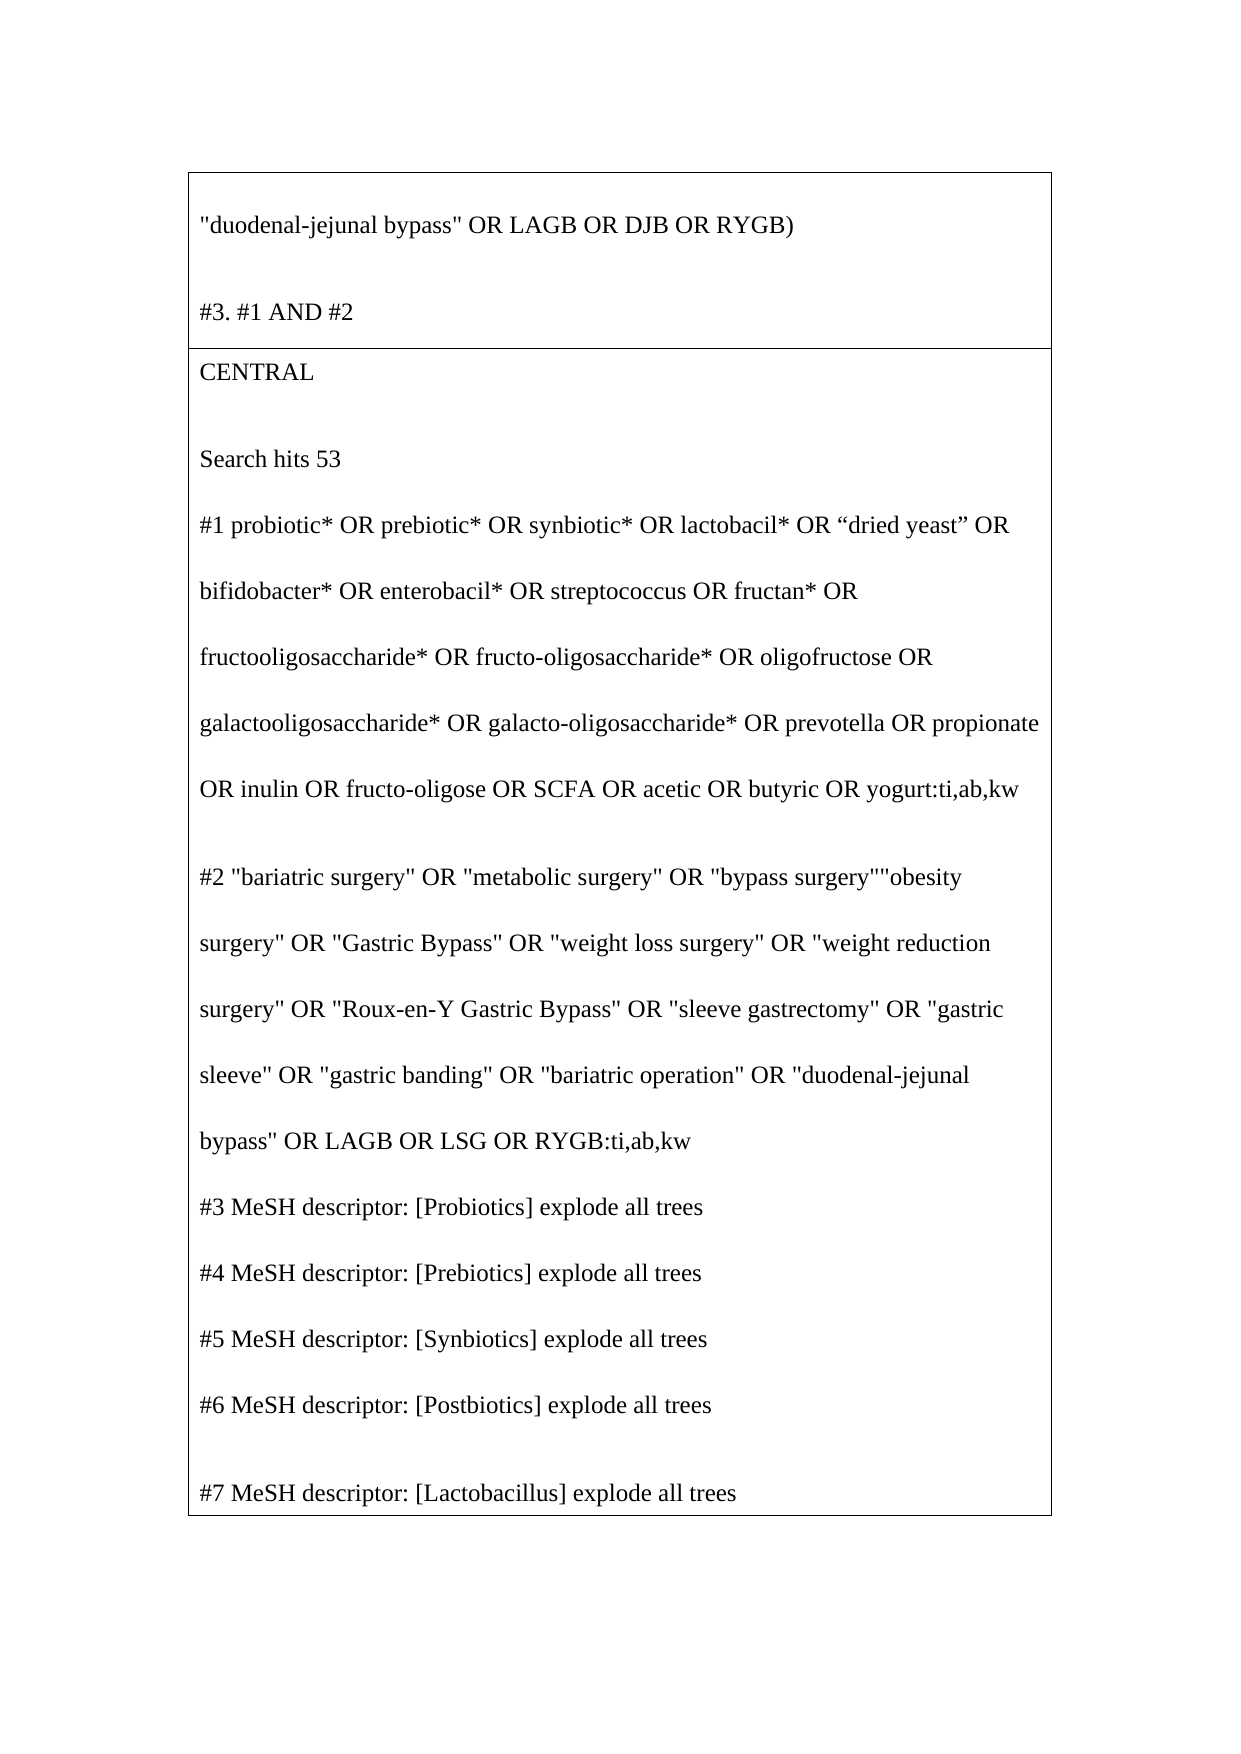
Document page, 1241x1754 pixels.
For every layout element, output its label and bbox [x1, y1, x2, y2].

table_cell [189, 349, 1051, 1514]
table_cell [189, 173, 1051, 348]
